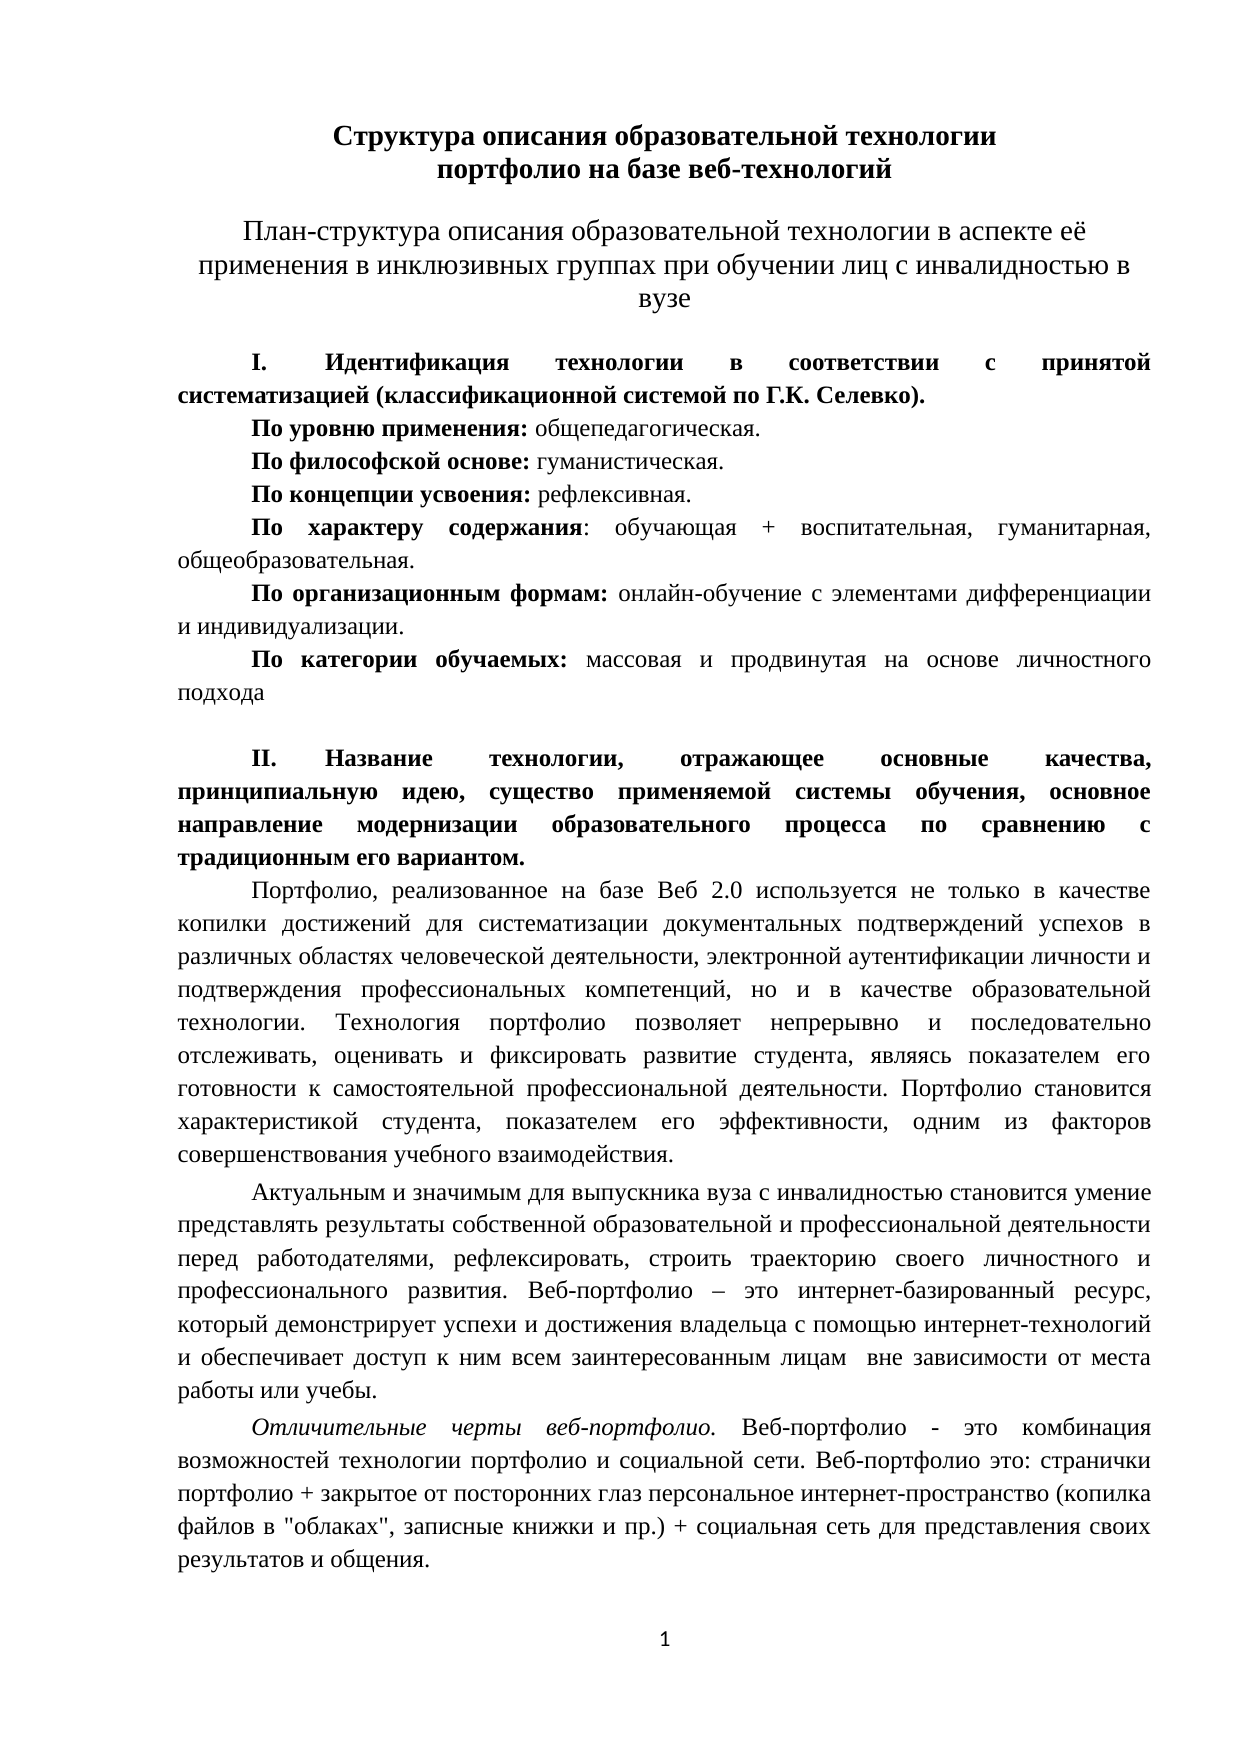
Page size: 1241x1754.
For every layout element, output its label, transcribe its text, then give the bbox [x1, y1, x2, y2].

text Портфолио, реализованное на базе Веб 2.0 используется не только в качестве копилки достижений для систематизации документальных подтверждений успехов в различных областях человеческой деятельности, электронной аутентификации личности и подтверждения профессиональных компетенций, но и в качестве образовательной технологии. Технология портфолио позволяет непрерывно и последовательно отслеживать, оценивать и фиксировать развитие студента, являясь показателем его готовности к самостоятельной профессиональной деятельности. Портфолио становится характеристикой студента, показателем его эффективности, одним из факторов совершенствования учебного взаимодействия. [177, 875, 1152, 1168]
list Название технологии, отражающее основные качества, принципиальную идею, существо применяемой системы обучения, основное направление модернизации образовательного процесса по сравнению с традиционным его вариантом. [177, 743, 1152, 871]
text портфолио на базе веб-технологий [177, 152, 1152, 213]
text Отличительные черты веб-портфолио. Веб-портфолио - это комбинация возможностей технологии портфолио и социальной сети. Веб-портфолио это: странички портфолио + закрытое от посторонних глаз персональное интернет-пространство (копилка файлов в "облаках", записные книжки и пр.) + социальная сеть для представления своих результатов и общения. [177, 1412, 1152, 1573]
text Актуальным и значимым для выпускника вуза с инвалидностью становится умение представлять результаты собственной образовательной и профессиональной деятельности перед работодателями, рефлексировать, строить траекторию своего личностного и профессионального развития. Веб-портфолио – это интернет-базированный ресурс, который демонстрирует успехи и достижения владельца с помощью интернет-технологий и обеспечивает доступ к ним всем заинтересованным лицам вне зависимости от места работы или учебы. [177, 1177, 1152, 1403]
list По организационным формам: онлайн-обучение с элементами дифференциации и индивидуализации. [177, 578, 1152, 640]
list Идентификация технологии в соответствии с принятой систематизацией (классификационной системой по Г.К. Селевко). [177, 347, 1152, 409]
text План-структура описания образовательной технологии в аспекте её применения в инклюзивных группах при обучении лиц с инвалидностью в вузе [177, 213, 1152, 314]
list По характеру содержания: обучающая + воспитательная, гуманитарная, общеобразовательная. [177, 512, 1152, 574]
list По уровню применения: общепедагогическая. [177, 413, 1152, 442]
list По категории обучаемых: массовая и продвинутая на основе личностного подхода [177, 644, 1152, 706]
list По концепции усвоения: рефлексивная. [177, 479, 1152, 508]
list По философской основе: гуманистическая. [177, 446, 1152, 475]
text Структура описания образовательной технологии [177, 118, 1152, 152]
